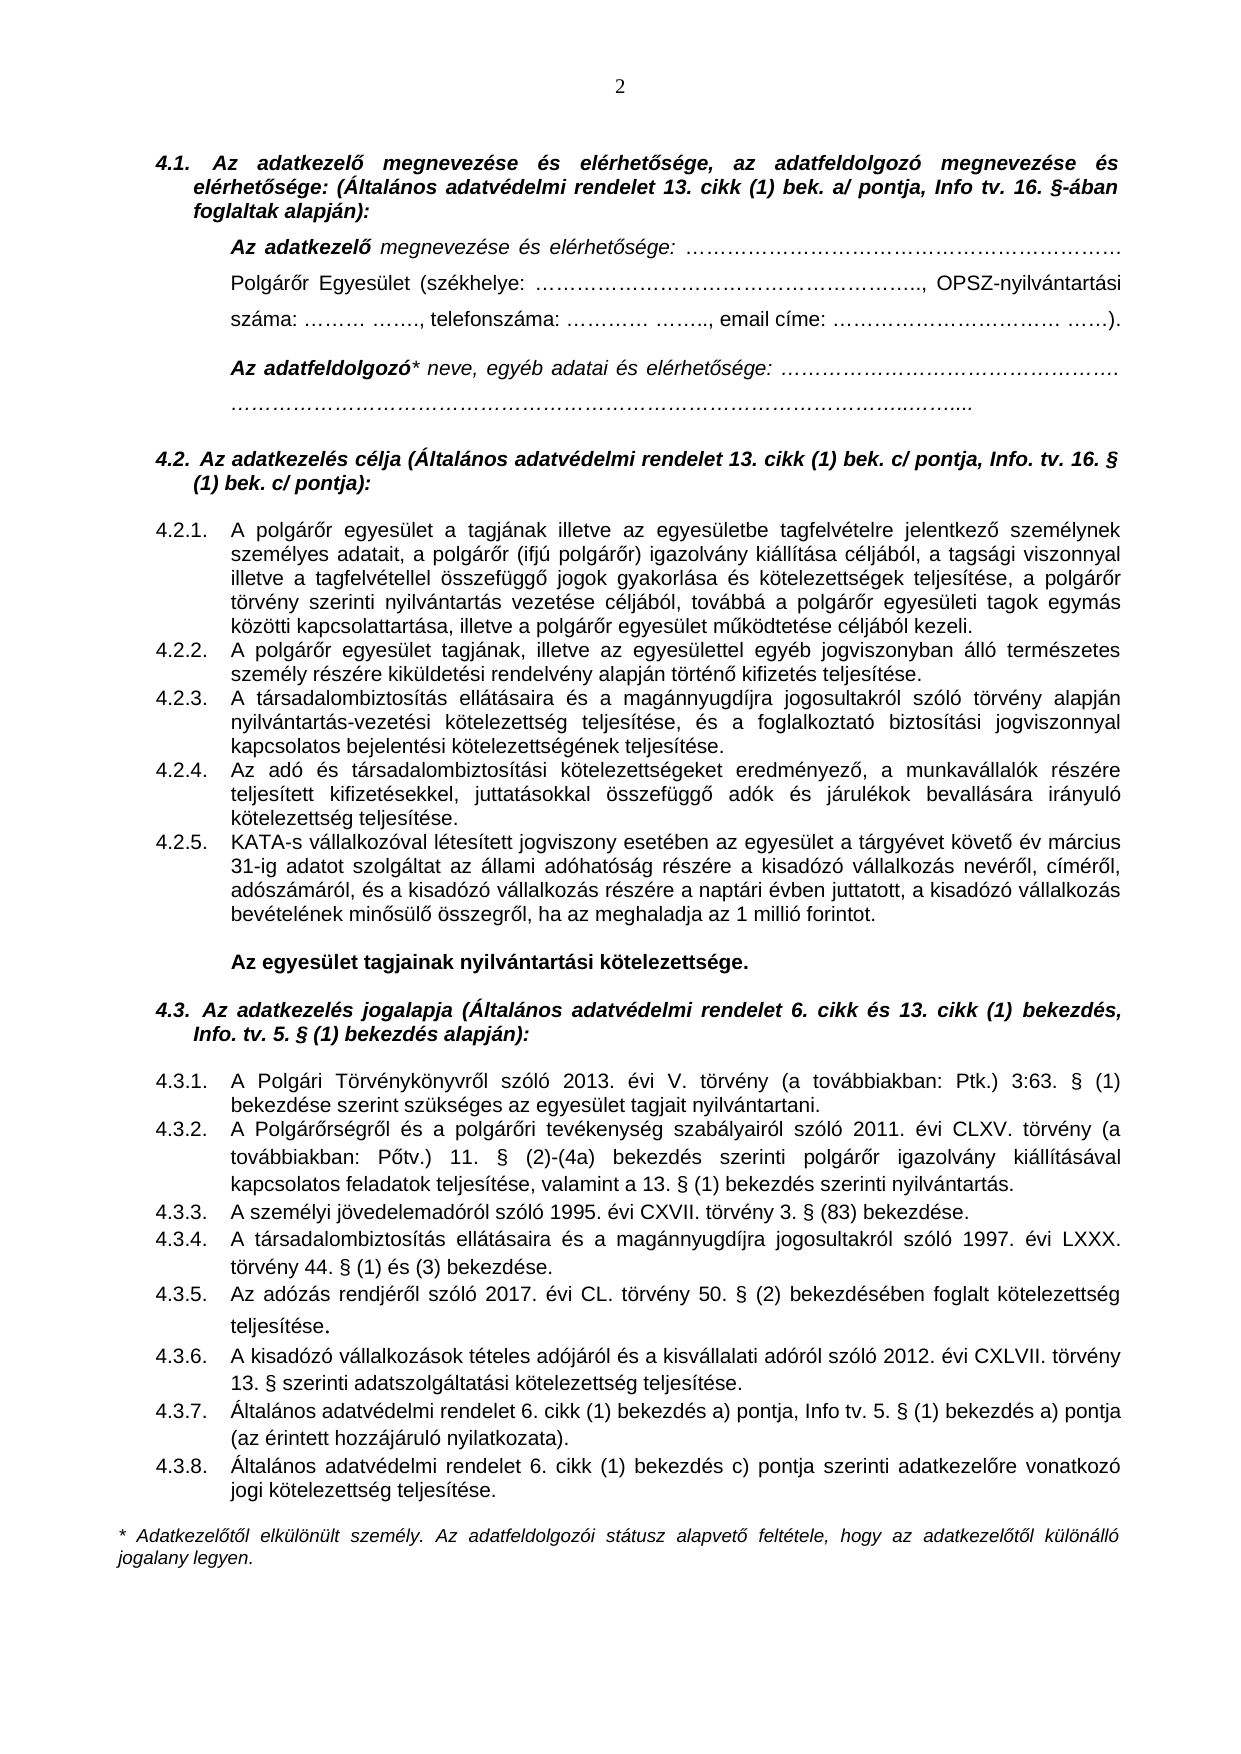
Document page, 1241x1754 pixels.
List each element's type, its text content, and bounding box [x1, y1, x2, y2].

list A Polgári Törvénykönyvről szóló 2013. évi V. törvény (a továbbiakban: Ptk.) 3:63. § (1) bekezdése szerint szükséges az egyesület tagjait nyilvántartani. [156, 1069, 1122, 1117]
list Az adatkezelő megnevezése és elérhetősége: ……………………………………………………… Polgárőr Egyesület (székhelye: ……………………………………………….., OPSZ-nyilvántartási száma: ……… ……., telefonszáma: ………… …….., email címe: …………………………… ……). [230, 235, 1122, 331]
list Az adatkezelés jogalapja (Általános adatvédelmi rendelet 6. cikk és 13. cikk (1) bekezdés, Info. tv. 5. § (1) bekezdés alapján): [156, 997, 1122, 1045]
list Az adózás rendjéről szóló 2017. évi CL. törvény 50. § (2) bekezdésében foglalt kötelezettség teljesítése. [155, 1282, 1122, 1339]
list Az adatkezelés célja (Általános adatvédelmi rendelet 13. cikk (1) bek. c/ pontja, Info. tv. 16. § (1) bek. c/ pontja): [156, 446, 1122, 494]
list A polgárőr egyesület a tagjának illetve az egyesületbe tagfelvételre jelentkező személynek személyes adatait, a polgárőr (ifjú polgárőr) igazolvány kiállítása céljából, a tagsági viszonnyal illetve a tagfelvétellel összefüggő jogok gyakorlása és kötelezettségek teljesítése, a polgárőr törvény szerinti nyilvántartás vezetése céljából, továbbá a polgárőr egyesületi tagok egymás közötti kapcsolattartása, illetve a polgárőr egyesület működtetése céljából kezeli. [156, 518, 1122, 638]
list Az adó és társadalombiztosítási kötelezettségeket eredményező, a munkavállalók részére teljesített kifizetésekkel, juttatásokkal összefüggő adók és járulékok bevallására irányuló kötelezettség teljesítése. [156, 758, 1122, 830]
list Általános adatvédelmi rendelet 6. cikk (1) bekezdés a) pontja, Info tv. 5. § (1) bekezdés a) pontja (az érintett hozzájáruló nyilatkozata). [155, 1398, 1122, 1450]
list A társadalombiztosítás ellátásaira és a magánnyugdíjra jogosultakról szóló 1997. évi LXXX. törvény 44. § (1) és (3) bekezdése. [155, 1227, 1122, 1279]
list A kisadózó vállalkozások tételes adójáról és a kisvállalati adóról szóló 2012. évi CXLVII. törvény 13. § szerinti adatszolgáltatási kötelezettség teljesítése. [155, 1343, 1122, 1395]
list Az adatfeldolgozó* neve, egyéb adatai és elérhetősége: …………………………………………. ……………………………………………………………………………………..…….... [230, 355, 1122, 415]
text * Adatkezelőtől elkülönült személy. Az adatfeldolgozói státusz alapvető feltétele, hogy az adatkezelőtől különálló jogalany legyen. [118, 1525, 1122, 1568]
list A Polgárőrségről és a polgárőri tevékenység szabályairól szóló 2011. évi CLXV. törvény (a továbbiakban: Pőtv.) 11. § (2)-(4a) bekezdés szerinti polgárőr igazolvány kiállításával kapcsolatos feladatok teljesítése, valamint a 13. § (1) bekezdés szerinti nyilvántartás. [155, 1117, 1122, 1196]
list Az adatkezelő megnevezése és elérhetősége, az adatfeldolgozó megnevezése és elérhetősége: (Általános adatvédelmi rendelet 13. cikk (1) bek. a/ pontja, Info tv. 16. §-ában foglaltak alapján): [156, 151, 1122, 222]
list Az egyesület tagjainak nyilvántartási kötelezettsége. [231, 949, 1122, 973]
list A személyi jövedelemadóról szóló 1995. évi CXVII. törvény 3. § (83) bekezdése. [155, 1200, 1122, 1224]
list KATA-s vállalkozóval létesített jogviszony esetében az egyesület a tárgyévet követő év március 31-ig adatot szolgáltat az állami adóhatóság részére a kisadózó vállalkozás nevéről, címéről, adószámáról, és a kisadózó vállalkozás részére a naptári évben juttatott, a kisadózó vállalkozás bevételének minősülő összegről, ha az meghaladja az 1 millió forintot. [156, 830, 1122, 926]
list A társadalombiztosítás ellátásaira és a magánnyugdíjra jogosultakról szóló törvény alapján nyilvántartás-vezetési kötelezettség teljesítése, és a foglalkoztató biztosítási jogviszonnyal kapcsolatos bejelentési kötelezettségének teljesítése. [156, 686, 1122, 758]
list A polgárőr egyesület tagjának, illetve az egyesülettel egyéb jogviszonyban álló természetes személy részére kiküldetési rendelvény alapján történő kifizetés teljesítése. [156, 638, 1122, 686]
list Általános adatvédelmi rendelet 6. cikk (1) bekezdés c) pontja szerinti adatkezelőre vonatkozó jogi kötelezettség teljesítése. [156, 1453, 1122, 1501]
